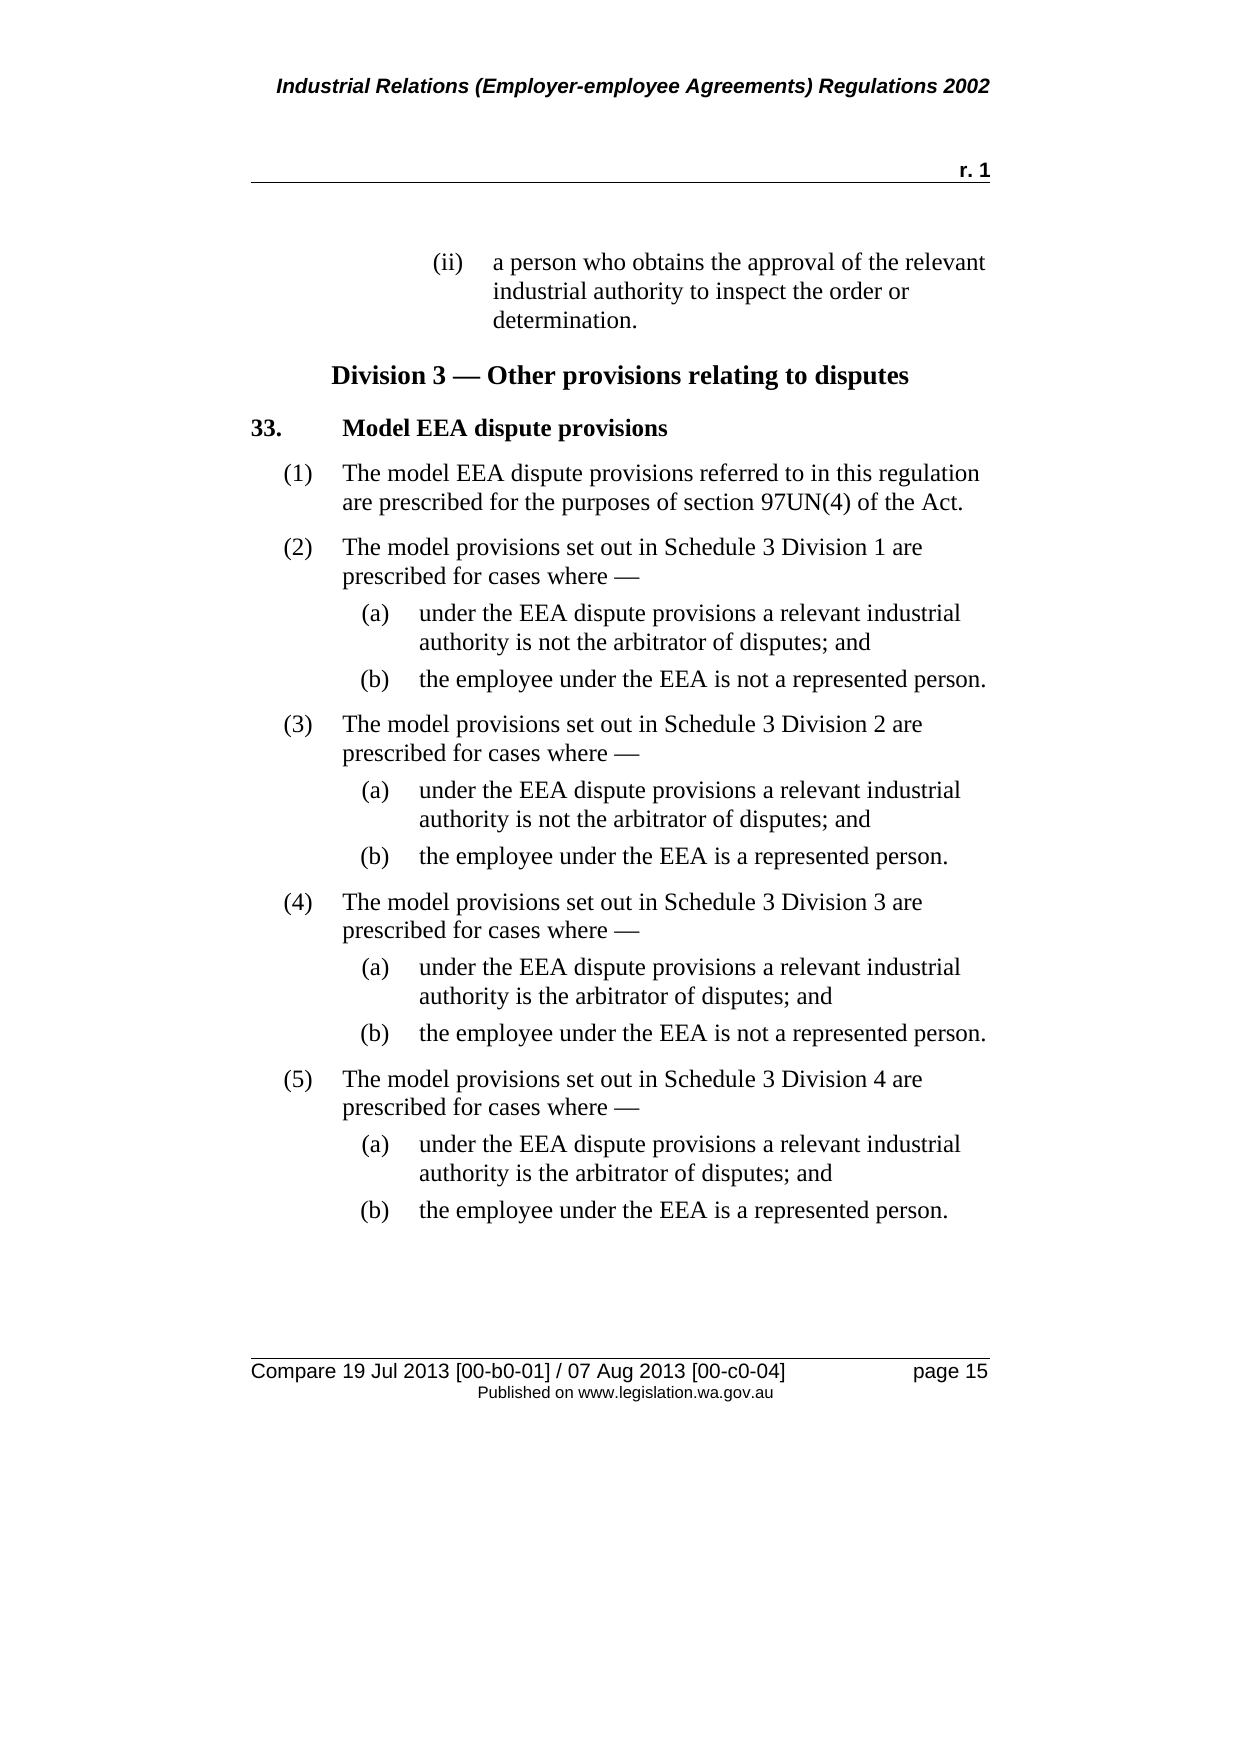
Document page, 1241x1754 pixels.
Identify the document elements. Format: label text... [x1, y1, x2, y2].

text (a) under the EEA dispute provisions a relevant industrial authority is not the arbitrator of disputes; and [251, 775, 990, 833]
text (a) under the EEA dispute provisions a relevant industrial authority is not the arbitrator of disputes; and [251, 598, 990, 656]
text (b) the employee under the EEA is not a represented person. [251, 664, 990, 693]
text (ii) a person who obtains the approval of the relevant industrial authority to inspect the order or determination. [251, 247, 990, 334]
subtitle 33. Model EEA dispute provisions [251, 413, 990, 442]
subtitle Division 3 — Other provisions relating to disputes [251, 359, 990, 390]
text (2) The model provisions set out in Schedule 3 Division 1 are prescribed for cases where — [251, 532, 990, 590]
text (b) the employee under the EEA is not a represented person. [251, 1018, 990, 1047]
text (5) The model provisions set out in Schedule 3 Division 4 are prescribed for cases where — [251, 1064, 990, 1121]
text (a) under the EEA dispute provisions a relevant industrial authority is the arbitrator of disputes; and [251, 952, 990, 1010]
text (a) under the EEA dispute provisions a relevant industrial authority is the arbitrator of disputes; and [251, 1129, 990, 1187]
text (3) The model provisions set out in Schedule 3 Division 2 are prescribed for cases where — [251, 709, 990, 767]
text (1) The model EEA dispute provisions referred to in this regulation are prescribed for the purposes of section 97UN(4) of the Act. [251, 458, 990, 516]
text (b) the employee under the EEA is a represented person. [251, 841, 990, 870]
text (4) The model provisions set out in Schedule 3 Division 3 are prescribed for cases where — [251, 887, 990, 944]
text (b) the employee under the EEA is a represented person. [251, 1195, 990, 1224]
